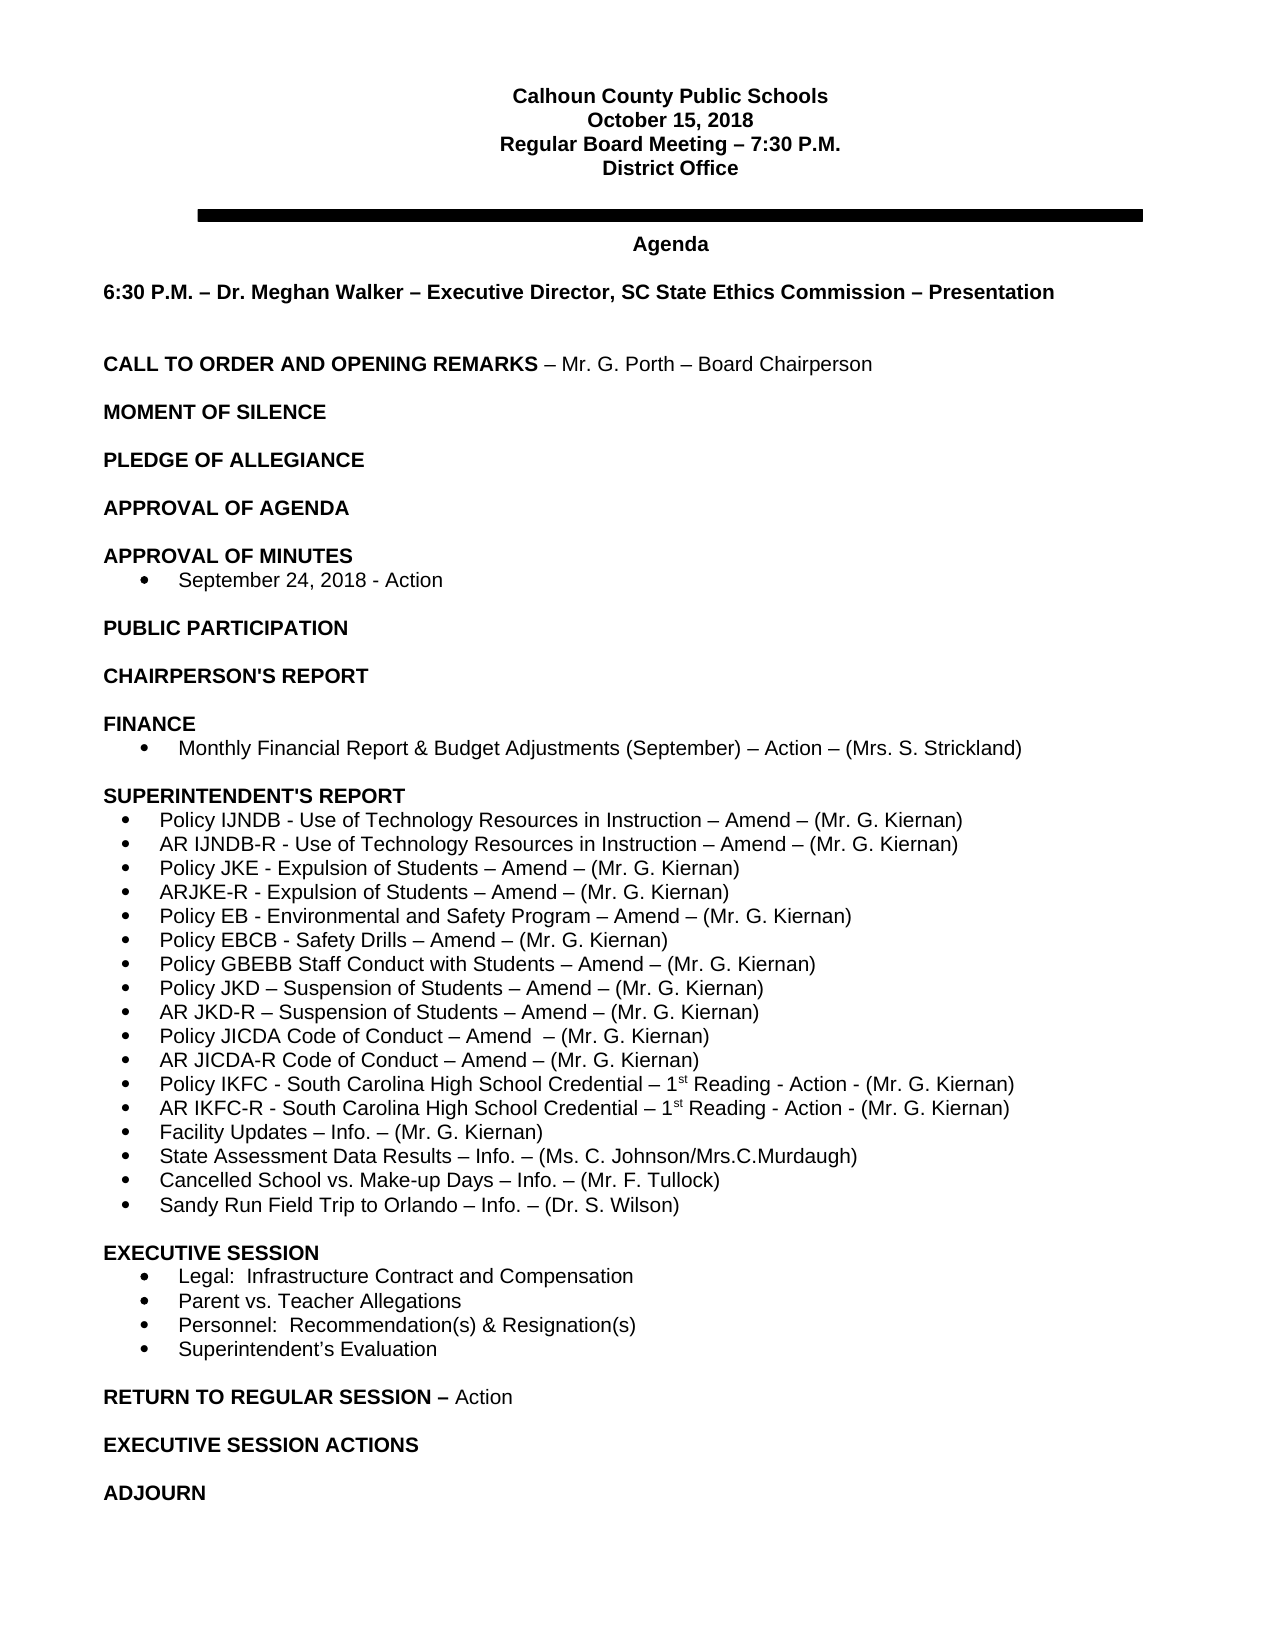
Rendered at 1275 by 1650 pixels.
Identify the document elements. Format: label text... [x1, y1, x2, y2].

list Parent vs. Teacher Allegations [141, 1288, 1237, 1312]
list Sandy Run Field Trip to Orlando – Info. – (Dr. S. Wilson) [122, 1192, 1237, 1216]
list AR IKFC-R - South Carolina High School Credential – 1st Reading - Action - (Mr. G. Kiernan) [122, 1096, 1237, 1120]
list Policy IKFC - South Carolina High School Credential – 1st Reading - Action - (Mr. G. Kiernan) [122, 1072, 1237, 1096]
text PLEDGE OF ALLEGIANCE [103, 448, 1237, 472]
text MOMENT OF SILENCE [103, 400, 1237, 424]
list Policy JKD – Suspension of Students – Amend – (Mr. G. Kiernan) [122, 976, 1237, 1000]
list AR IJNDB-R - Use of Technology Resources in Instruction – Amend – (Mr. G. Kiernan) [122, 831, 1237, 856]
list ARJKE-R - Expulsion of Students – Amend – (Mr. G. Kiernan) [122, 879, 1237, 904]
list Cancelled School vs. Make-up Days – Info. – (Mr. F. Tullock) [122, 1168, 1237, 1192]
text 6:30 P.M. – Dr. Meghan Walker – Executive Director, SC State Ethics Commission – Presentation [103, 280, 1237, 304]
list Policy JKE - Expulsion of Students – Amend – (Mr. G. Kiernan) [122, 856, 1237, 879]
text October 15, 2018 [103, 108, 1237, 132]
text PUBLIC PARTICIPATION [103, 616, 1237, 639]
text SUPERINTENDENT'S REPORT [103, 783, 1237, 807]
text APPROVAL OF AGENDA [103, 496, 1237, 520]
list September 24, 2018 - Action [141, 568, 1237, 592]
list Policy GBEBB Staff Conduct with Students – Amend – (Mr. G. Kiernan) [122, 952, 1237, 976]
list Policy EB - Environmental and Safety Program – Amend – (Mr. G. Kiernan) [122, 904, 1237, 928]
text EXECUTIVE SESSION [103, 1240, 1237, 1264]
list Policy EBCB - Safety Drills – Amend – (Mr. G. Kiernan) [122, 928, 1237, 952]
text ADJOURN [103, 1480, 1237, 1504]
list Policy JICDA Code of Conduct – Amend – (Mr. G. Kiernan) [122, 1024, 1237, 1048]
text District Office [103, 156, 1237, 180]
text Regular Board Meeting – 7:30 P.M. [103, 132, 1237, 156]
text RETURN TO REGULAR SESSION – Action [103, 1384, 1237, 1408]
list Facility Updates – Info. – (Mr. G. Kiernan) [122, 1120, 1237, 1144]
list Monthly Financial Report & Budget Adjustments (September) – Action – (Mrs. S. Strickland) [141, 735, 1237, 759]
list AR JICDA-R Code of Conduct – Amend – (Mr. G. Kiernan) [122, 1048, 1237, 1072]
list State Assessment Data Results – Info. – (Ms. C. Johnson/Mrs.C.Murdaugh) [122, 1144, 1237, 1168]
list Policy IJNDB - Use of Technology Resources in Instruction – Amend – (Mr. G. Kiernan) [122, 807, 1237, 831]
list AR JKD-R – Suspension of Students – Amend – (Mr. G. Kiernan) [122, 1000, 1237, 1024]
list Personnel: Recommendation(s) & Resignation(s) [141, 1312, 1237, 1337]
text EXECUTIVE SESSION ACTIONS [103, 1432, 1237, 1456]
text Calhoun County Public Schools [103, 84, 1237, 108]
text CHAIRPERSON'S REPORT [103, 663, 1237, 687]
text Agenda [103, 232, 1237, 256]
text APPROVAL OF MINUTES [103, 544, 1237, 568]
text FINANCE [103, 711, 1237, 735]
text CALL TO ORDER AND OPENING REMARKS – Mr. G. Porth – Board Chairperson [103, 352, 1237, 376]
list Superintendent’s Evaluation [141, 1337, 1237, 1361]
list Legal: Infrastructure Contract and Compensation [141, 1264, 1237, 1288]
